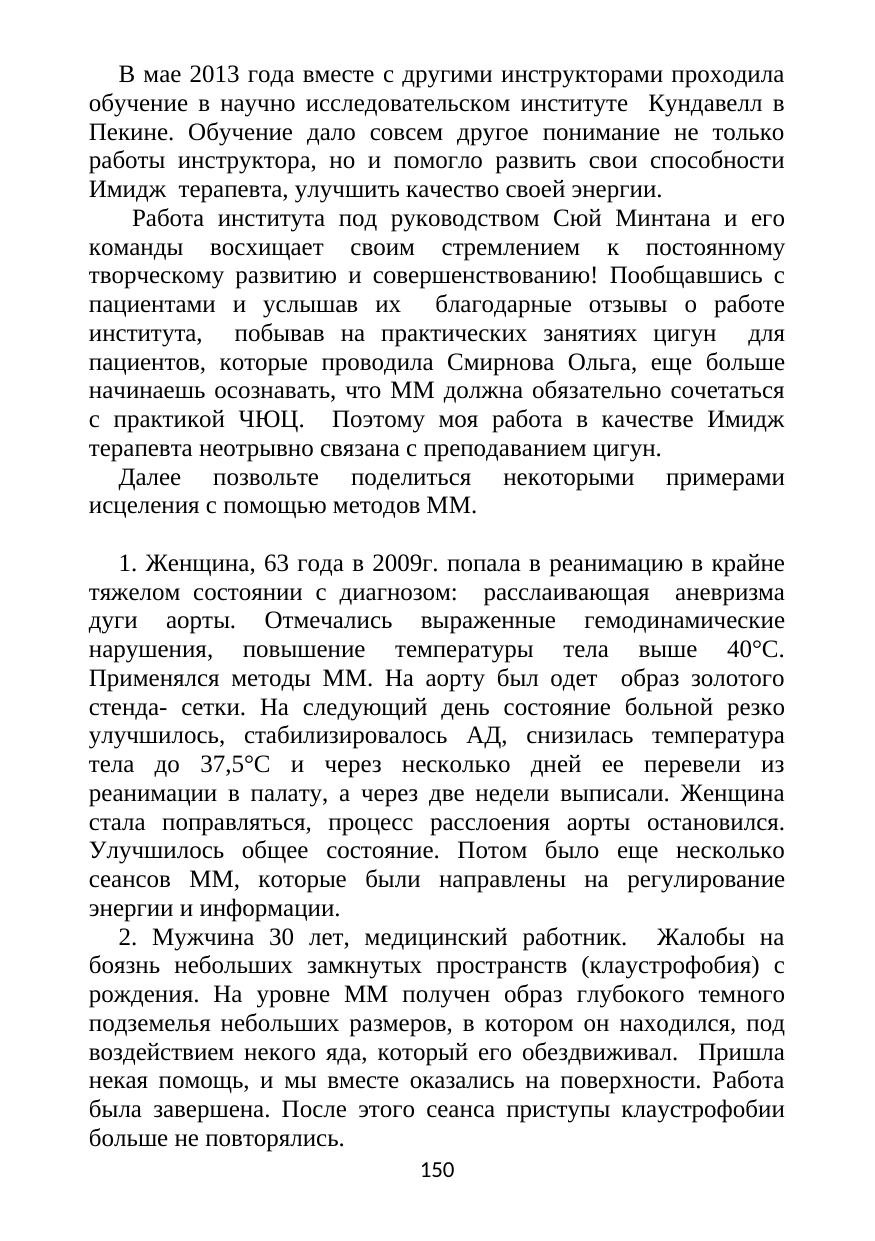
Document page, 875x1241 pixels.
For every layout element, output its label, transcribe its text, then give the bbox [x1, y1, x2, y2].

text 1. Женщина, 63 года в 2009г. попала в реанимацию в крайне тяжелом состоянии с диагнозом: расслаивающая аневризма дуги аорты. Отмечались выраженные гемодинамические нарушения, повышение температуры тела выше 40°С. Применялся методы ММ. На аорту был одет образ золотого стенда- сетки. На следующий день состояние больной резко улучшилось, стабилизировалось АД, снизилась температура тела до 37,5°С и через несколько дней ее перевели из реанимации в палату, а через две недели выписали. Женщина стала поправляться, процесс расслоения аорты остановился. Улучшилось общее состояние. Потом было еще несколько сеансов ММ, которые были направлены на регулирование энергии и информации. [89, 548, 785, 922]
text В мае 2013 года вместе с другими инструкторами проходила обучение в научно исследовательском институте Кундавелл в Пекине. Обучение дало совсем другое понимание не только работы инструктора, но и помогло развить свои способности Имидж терапевта, улучшить качество своей энергии. [89, 59, 785, 203]
text 2. Мужчина 30 лет, медицинский работник. Жалобы на боязнь небольших замкнутых пространств (клаустрофобия) с рождения. На уровне ММ получен образ глубокого темного подземелья небольших размеров, в котором он находился, под воздействием некого яда, который его обездвиживал. Пришла некая помощь, и мы вместе оказались на поверхности. Работа была завершена. После этого сеанса приступы клаустрофобии больше не повторялись. [89, 922, 785, 1152]
text Работа института под руководством Сюй Минтана и его команды восхищает своим стремлением к постоянному творческому развитию и совершенствованию! Пообщавшись с пациентами и услышав их благодарные отзывы о работе института, побывав на практических занятиях цигун для пациентов, которые проводила Смирнова Ольга, еще больше начинаешь осознавать, что ММ должна обязательно сочетаться с практикой ЧЮЦ. Поэтому моя работа в качестве Имидж терапевта неотрывно связана с преподаванием цигун. [89, 203, 785, 462]
text Далее позвольте поделиться некоторыми примерами исцеления с помощью методов ММ. [89, 462, 785, 519]
